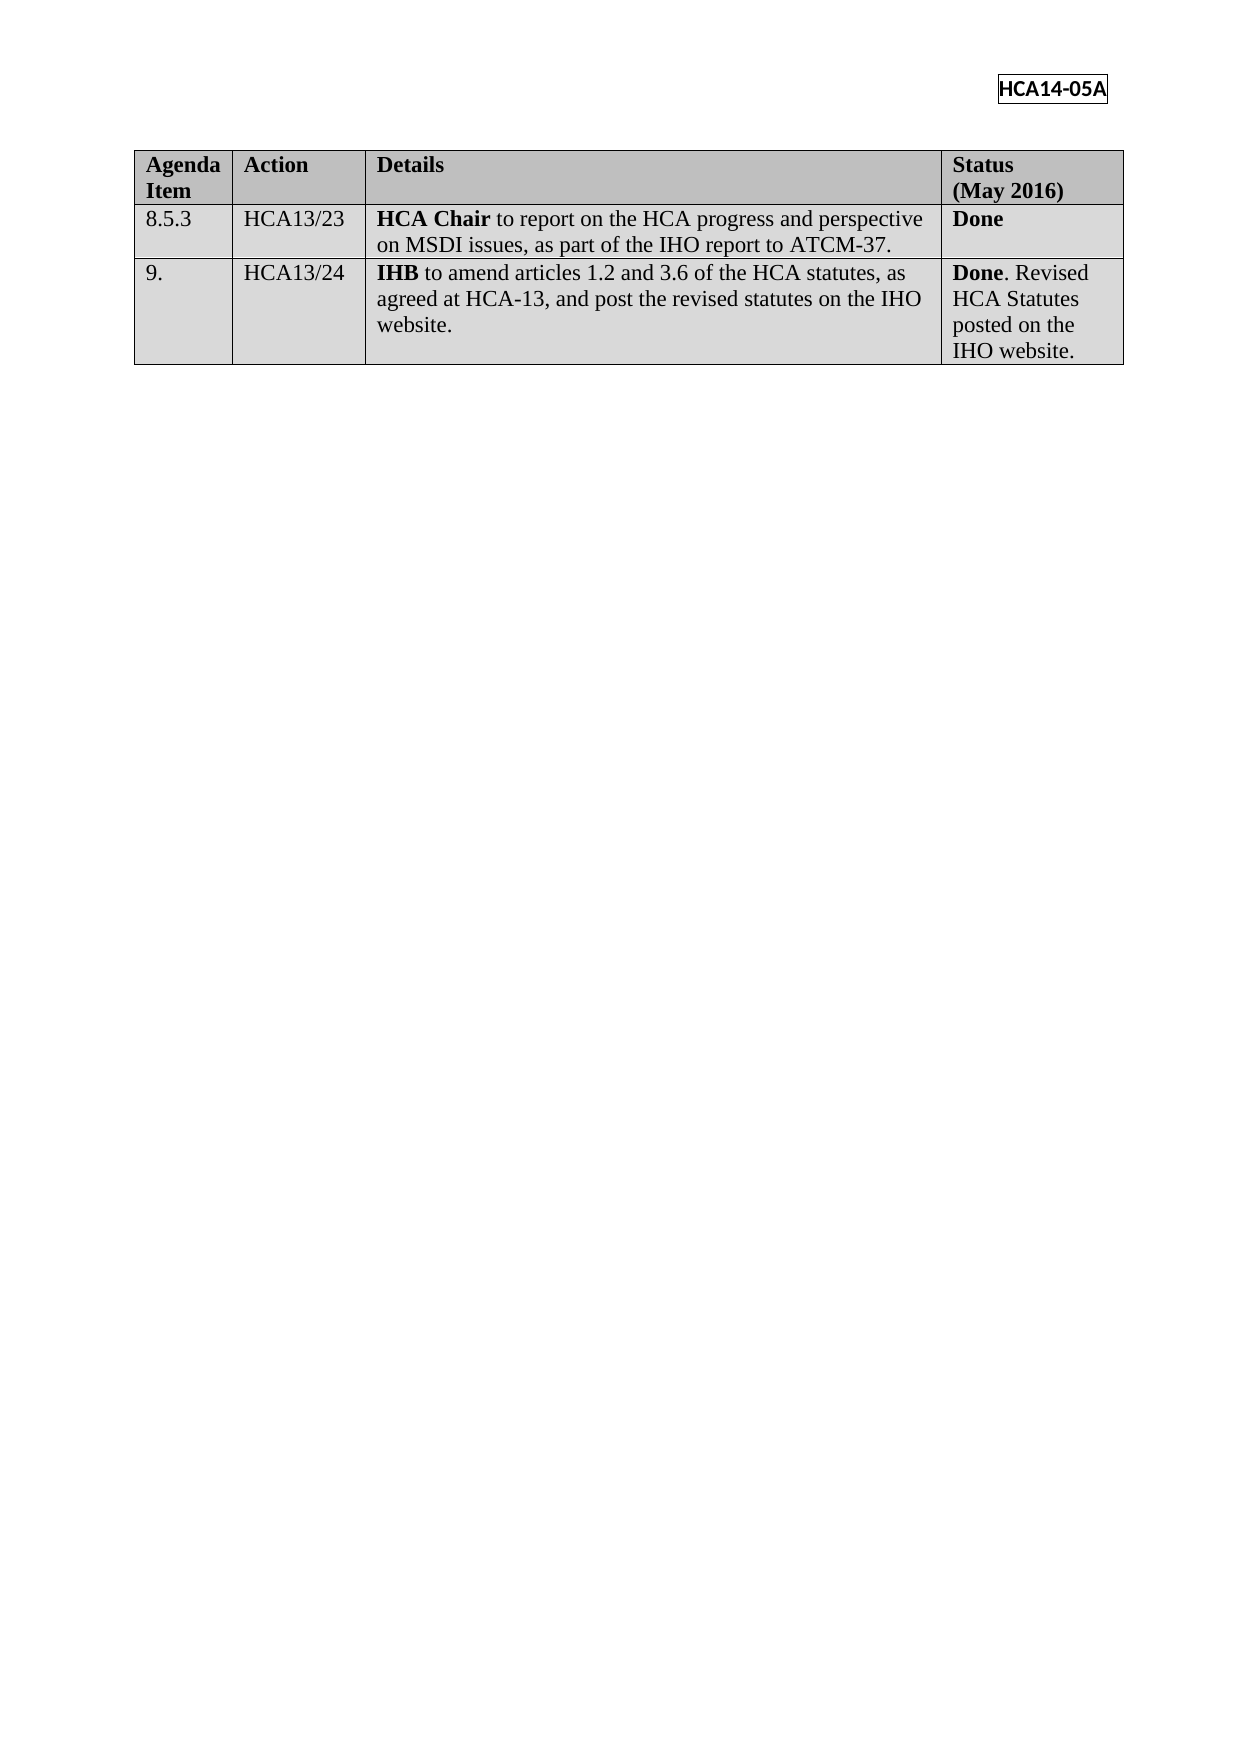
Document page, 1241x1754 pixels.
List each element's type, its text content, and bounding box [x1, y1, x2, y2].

table_cell HCA13/24 [233, 259, 365, 364]
table_header Status (May 2016) [942, 151, 1123, 204]
table_cell 9. [135, 259, 232, 364]
table_cell Done [942, 205, 1123, 257]
table_cell 8.5.3 [135, 205, 232, 257]
table_header Details [366, 151, 941, 204]
table_cell HCA13/23 [233, 205, 365, 257]
table_header Action [233, 151, 365, 204]
table_header Agenda Item [135, 151, 232, 204]
table_cell IHB to amend articles 1.2 and 3.6 of the HCA statutes, as agreed at HCA-13, and post the revised statutes on the IHO website. [366, 259, 941, 364]
table_cell HCA Chair to report on the HCA progress and perspective on MSDI issues, as part of the IHO report to ATCM-37. [366, 205, 941, 257]
table_cell Done. Revised HCA Statutes posted on the IHO website. [942, 259, 1123, 364]
